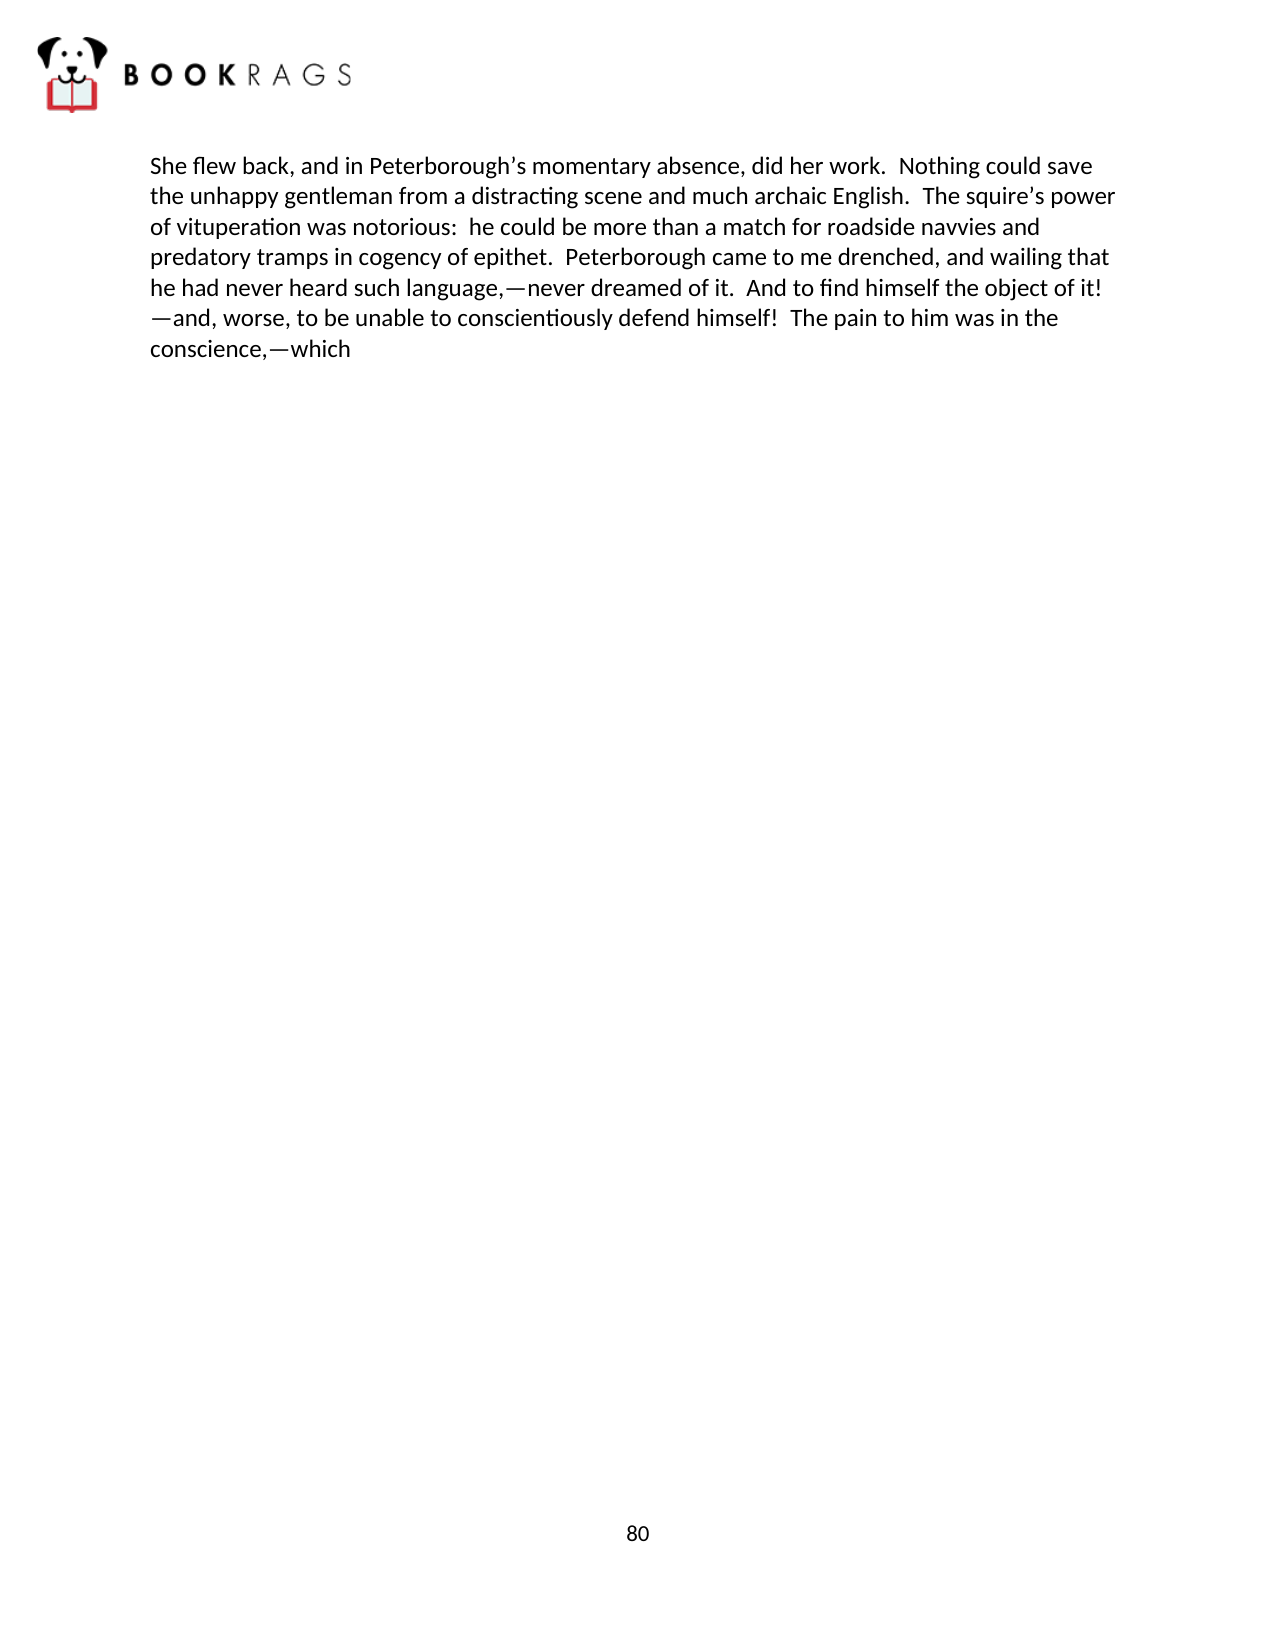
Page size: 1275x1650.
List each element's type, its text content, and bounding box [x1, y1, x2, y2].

picture [37, 37, 351, 113]
text She flew back, and in Peterborough’s momentary absence, did her work. Nothing could save the unhappy gentleman from a distracting scene and much archaic English. The squire’s power of vituperation was notorious: he could be more than a match for roadside navvies and predatory tramps in cogency of epithet. Peterborough came to me drenched, and wailing that he had never heard such language,—­never dreamed of it. And to find himself the object of it!—­and, worse, to be unable to conscientiously defend himself! The pain to him was in the conscience,—­which [150, 150, 1125, 364]
